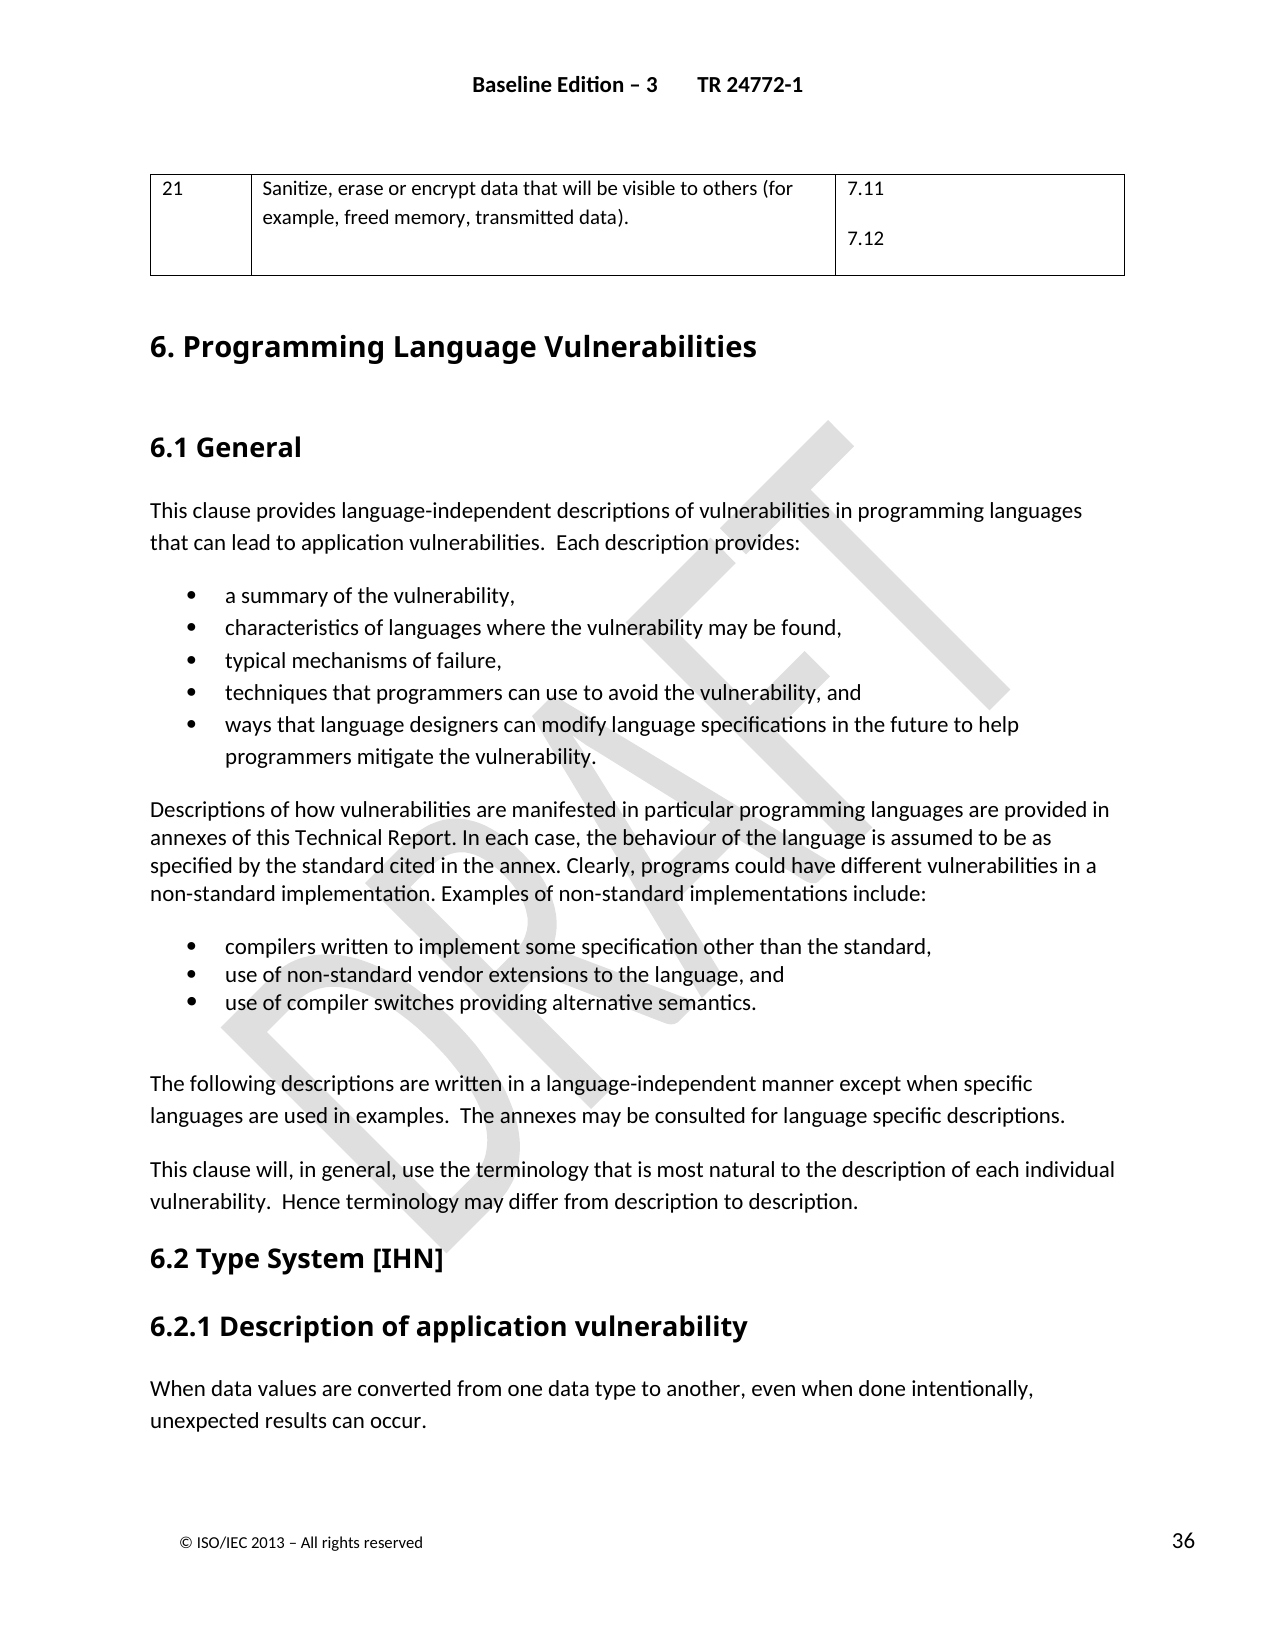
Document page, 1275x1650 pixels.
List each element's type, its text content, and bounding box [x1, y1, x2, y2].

list characteristics of languages where the vulnerability may be found, [187, 613, 1125, 642]
list ways that language designers can modify language specifications in the future to help programmers mitigate the vulnerability. [187, 710, 1125, 770]
text When data values are converted from one data type to another, even when done intentionally, unexpected results can occur. [150, 1374, 1125, 1434]
subtitle 6.1 General [150, 429, 1125, 466]
text This clause will, in general, use the terminology that is most natural to the description of each individual vulnerability. Hence terminology may differ from description to description. [150, 1155, 1125, 1215]
text The following descriptions are written in a language-independent manner except when specific languages are used in examples. The annexes may be consulted for language specific descriptions. [150, 1069, 1125, 1130]
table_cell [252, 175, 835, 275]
list a summary of the vulnerability, [187, 581, 1125, 609]
subtitle 6.2 Type System [IHN] [150, 1240, 1125, 1277]
list typical mechanisms of failure, [187, 646, 1125, 674]
subtitle 6. Programming Language Vulnerabilities [150, 326, 1125, 366]
list techniques that programmers can use to avoid the vulnerability, and [187, 678, 1125, 706]
text Descriptions of how vulnerabilities are manifested in particular programming languages are provided in annexes of this Technical Report. In each case, the behaviour of the language is assumed to be as specified by the standard cited in the annex. Clearly, programs could have different vulnerabilities in a non-standard implementation. Examples of non-standard implementations include: [150, 795, 1125, 907]
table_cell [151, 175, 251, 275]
subtitle 6.2.1 Description of application vulnerability [150, 1307, 1125, 1344]
list use of non-standard vendor extensions to the language, and [187, 960, 1125, 988]
text This clause provides language-independent descriptions of vulnerabilities in programming languages that can lead to application vulnerabilities. Each description provides: [150, 496, 1125, 556]
list compilers written to implement some specification other than the standard, [187, 932, 1125, 960]
list use of compiler switches providing alternative semantics. [187, 988, 1125, 1016]
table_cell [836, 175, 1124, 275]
